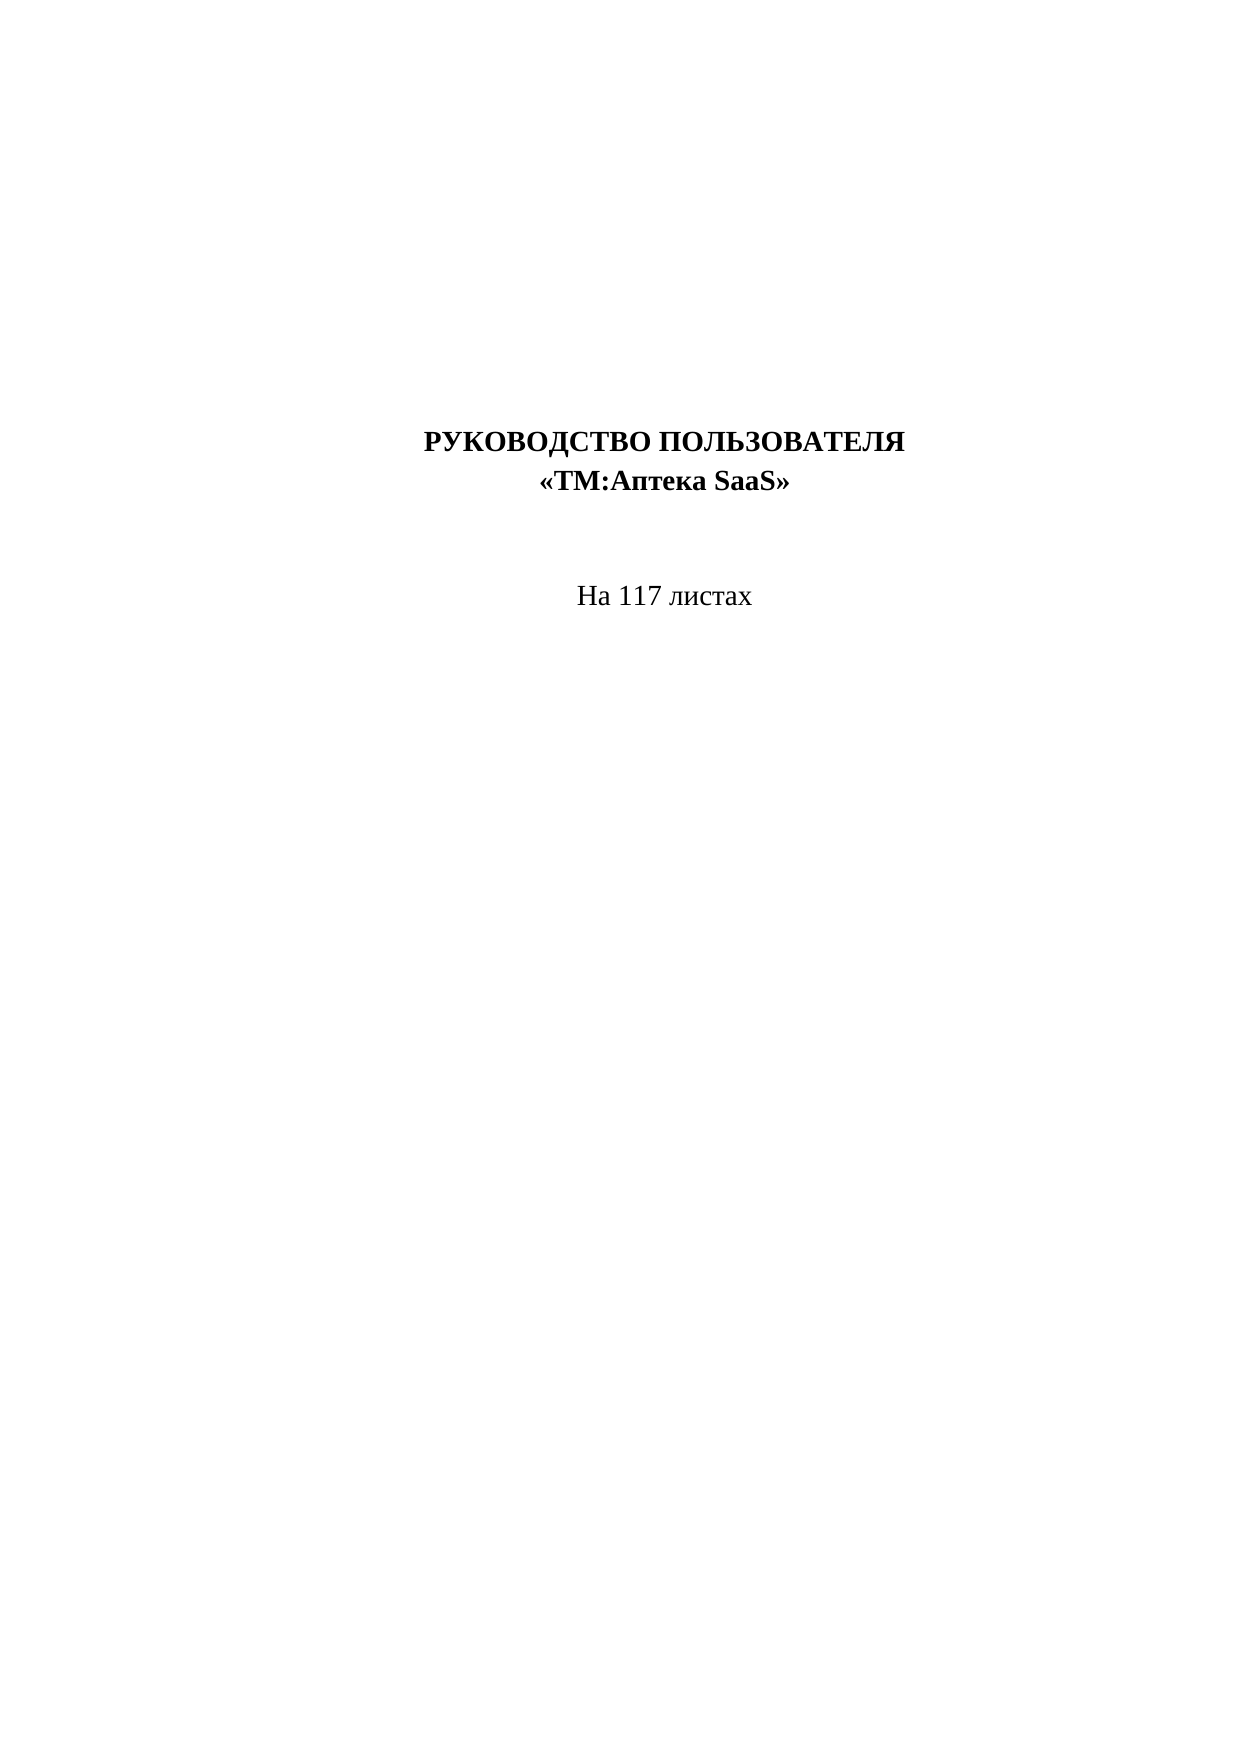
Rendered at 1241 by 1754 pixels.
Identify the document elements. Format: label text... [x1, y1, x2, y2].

text «ТМ:Аптека SaaS» [177, 463, 1152, 496]
text РУКОВОДСТВО ПОЛЬЗОВАТЕЛЯ [177, 424, 1152, 458]
text На 117 листах [177, 578, 1152, 612]
